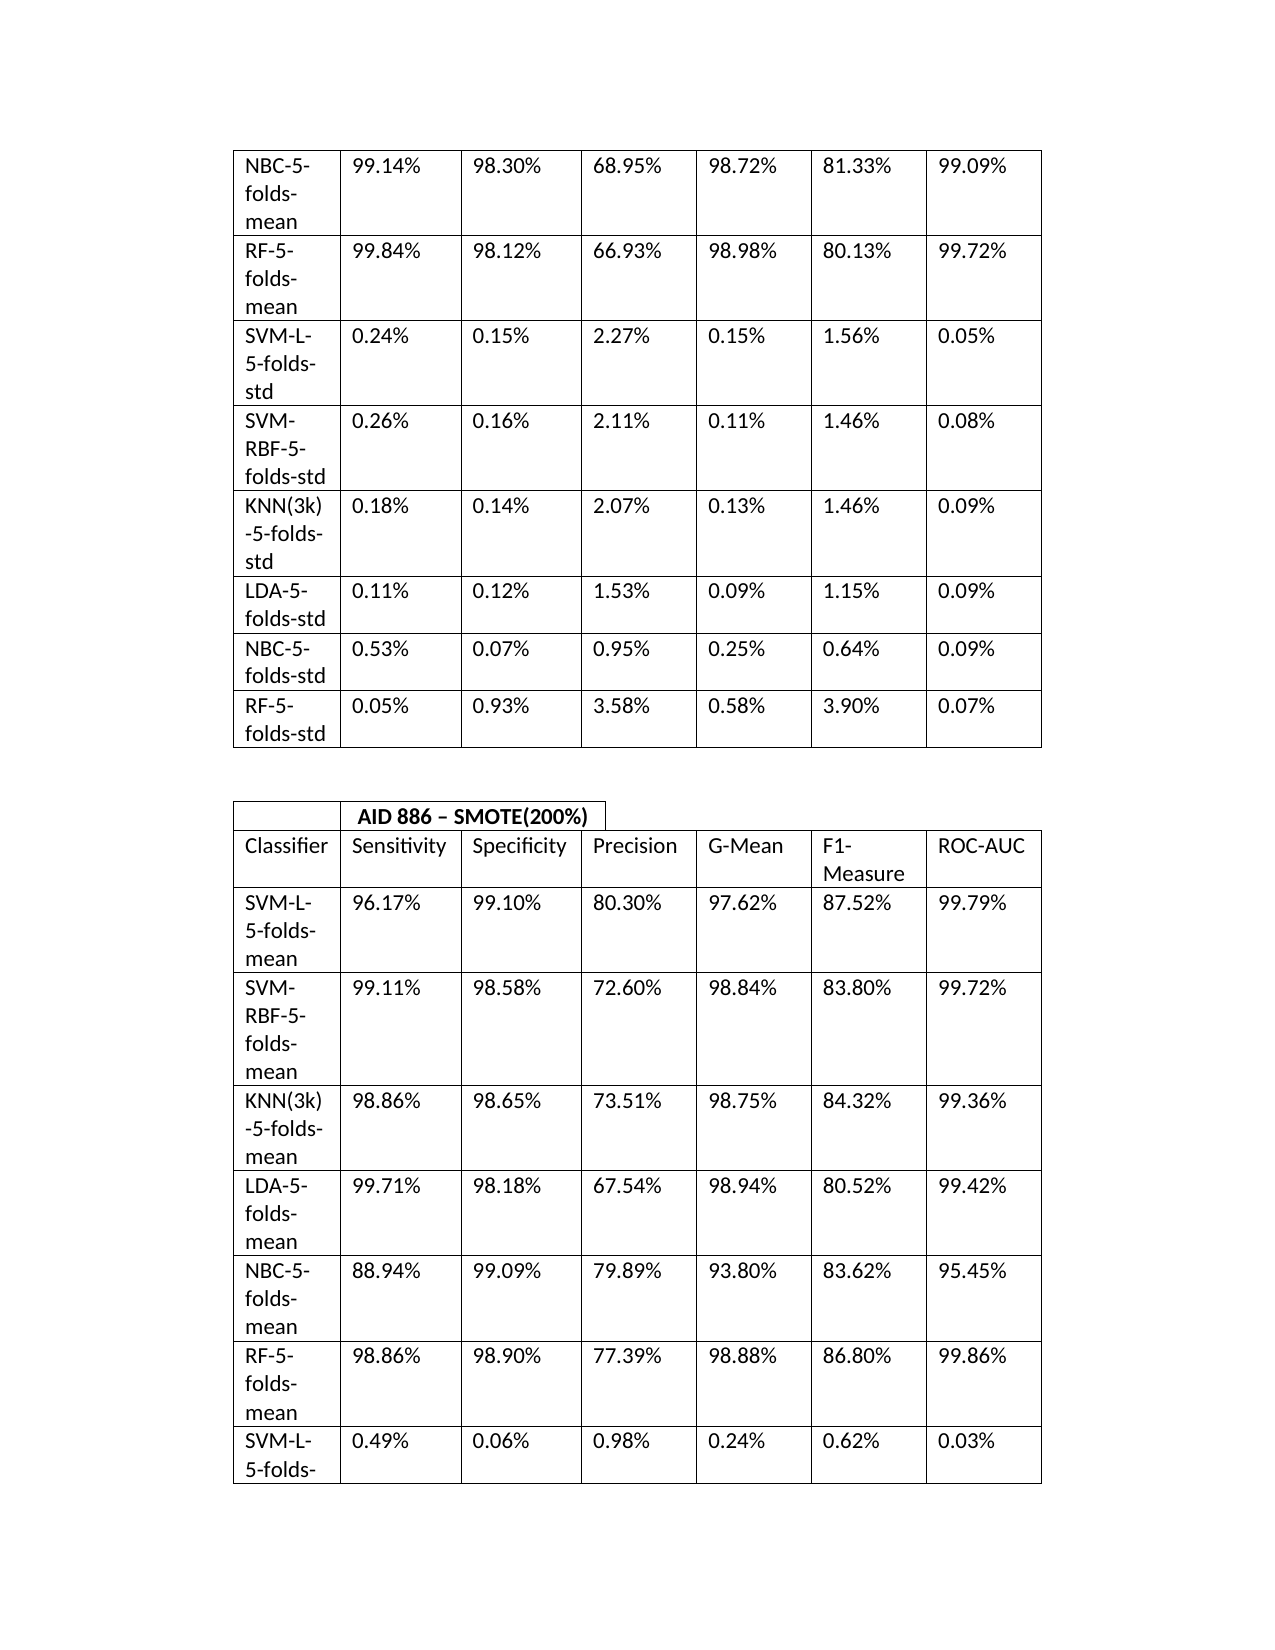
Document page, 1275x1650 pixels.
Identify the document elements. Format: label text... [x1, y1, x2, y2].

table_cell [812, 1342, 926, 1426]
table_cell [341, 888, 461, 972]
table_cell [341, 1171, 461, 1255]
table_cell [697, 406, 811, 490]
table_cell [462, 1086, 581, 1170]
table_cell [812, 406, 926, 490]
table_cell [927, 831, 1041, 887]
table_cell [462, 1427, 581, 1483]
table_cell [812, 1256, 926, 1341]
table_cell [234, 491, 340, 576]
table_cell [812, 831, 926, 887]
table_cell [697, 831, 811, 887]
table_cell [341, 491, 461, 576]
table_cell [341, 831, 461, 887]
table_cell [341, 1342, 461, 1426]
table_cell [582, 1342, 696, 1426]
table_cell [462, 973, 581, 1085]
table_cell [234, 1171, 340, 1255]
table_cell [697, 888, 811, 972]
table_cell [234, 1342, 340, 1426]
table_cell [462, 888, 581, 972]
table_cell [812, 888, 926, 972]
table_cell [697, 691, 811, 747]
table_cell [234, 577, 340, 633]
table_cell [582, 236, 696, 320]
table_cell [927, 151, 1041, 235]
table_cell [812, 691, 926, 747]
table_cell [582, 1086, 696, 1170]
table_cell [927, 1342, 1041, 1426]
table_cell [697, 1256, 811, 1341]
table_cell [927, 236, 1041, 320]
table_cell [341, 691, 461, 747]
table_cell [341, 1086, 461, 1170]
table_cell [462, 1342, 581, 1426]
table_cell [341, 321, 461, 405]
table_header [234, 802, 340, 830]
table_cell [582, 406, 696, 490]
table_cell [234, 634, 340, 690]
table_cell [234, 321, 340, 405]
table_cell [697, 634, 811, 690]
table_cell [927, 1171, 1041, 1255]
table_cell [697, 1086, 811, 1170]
table_cell NBC-5-folds-mean [234, 151, 340, 235]
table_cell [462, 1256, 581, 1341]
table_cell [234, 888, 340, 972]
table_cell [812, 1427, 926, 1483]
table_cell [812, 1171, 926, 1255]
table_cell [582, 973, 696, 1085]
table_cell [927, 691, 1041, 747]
table_cell 99.14% [341, 151, 461, 235]
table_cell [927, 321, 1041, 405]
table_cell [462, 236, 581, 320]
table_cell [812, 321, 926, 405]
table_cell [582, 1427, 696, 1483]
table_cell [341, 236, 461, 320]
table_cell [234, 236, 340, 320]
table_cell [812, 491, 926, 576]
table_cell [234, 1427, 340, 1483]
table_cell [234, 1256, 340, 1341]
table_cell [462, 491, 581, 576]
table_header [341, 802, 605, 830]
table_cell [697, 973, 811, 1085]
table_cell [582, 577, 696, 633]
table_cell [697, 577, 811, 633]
table_cell 98.30% [462, 151, 581, 235]
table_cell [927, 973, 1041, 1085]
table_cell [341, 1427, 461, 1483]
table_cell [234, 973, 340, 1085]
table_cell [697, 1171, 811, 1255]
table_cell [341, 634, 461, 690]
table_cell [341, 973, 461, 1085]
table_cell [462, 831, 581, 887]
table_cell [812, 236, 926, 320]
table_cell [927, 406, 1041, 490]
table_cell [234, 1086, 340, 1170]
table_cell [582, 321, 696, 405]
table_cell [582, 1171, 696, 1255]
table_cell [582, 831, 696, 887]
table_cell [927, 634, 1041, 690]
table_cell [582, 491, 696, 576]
table_cell 81.33% [812, 151, 926, 235]
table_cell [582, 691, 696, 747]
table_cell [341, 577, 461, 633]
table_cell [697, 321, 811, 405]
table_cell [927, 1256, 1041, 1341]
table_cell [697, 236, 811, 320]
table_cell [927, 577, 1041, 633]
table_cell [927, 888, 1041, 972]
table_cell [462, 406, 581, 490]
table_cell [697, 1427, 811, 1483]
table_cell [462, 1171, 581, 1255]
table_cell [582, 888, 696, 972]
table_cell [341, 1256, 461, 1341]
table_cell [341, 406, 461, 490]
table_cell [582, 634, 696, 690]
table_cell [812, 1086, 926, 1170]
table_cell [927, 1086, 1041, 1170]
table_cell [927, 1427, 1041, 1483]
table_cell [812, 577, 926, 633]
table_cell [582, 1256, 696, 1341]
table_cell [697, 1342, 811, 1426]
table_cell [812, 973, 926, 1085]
table_cell 98.72% [697, 151, 811, 235]
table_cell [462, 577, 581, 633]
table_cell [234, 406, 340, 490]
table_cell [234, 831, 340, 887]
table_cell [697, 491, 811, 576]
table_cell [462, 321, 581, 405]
table_cell 68.95% [582, 151, 696, 235]
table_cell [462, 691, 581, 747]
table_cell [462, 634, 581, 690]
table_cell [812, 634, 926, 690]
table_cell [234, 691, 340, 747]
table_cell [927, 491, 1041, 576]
